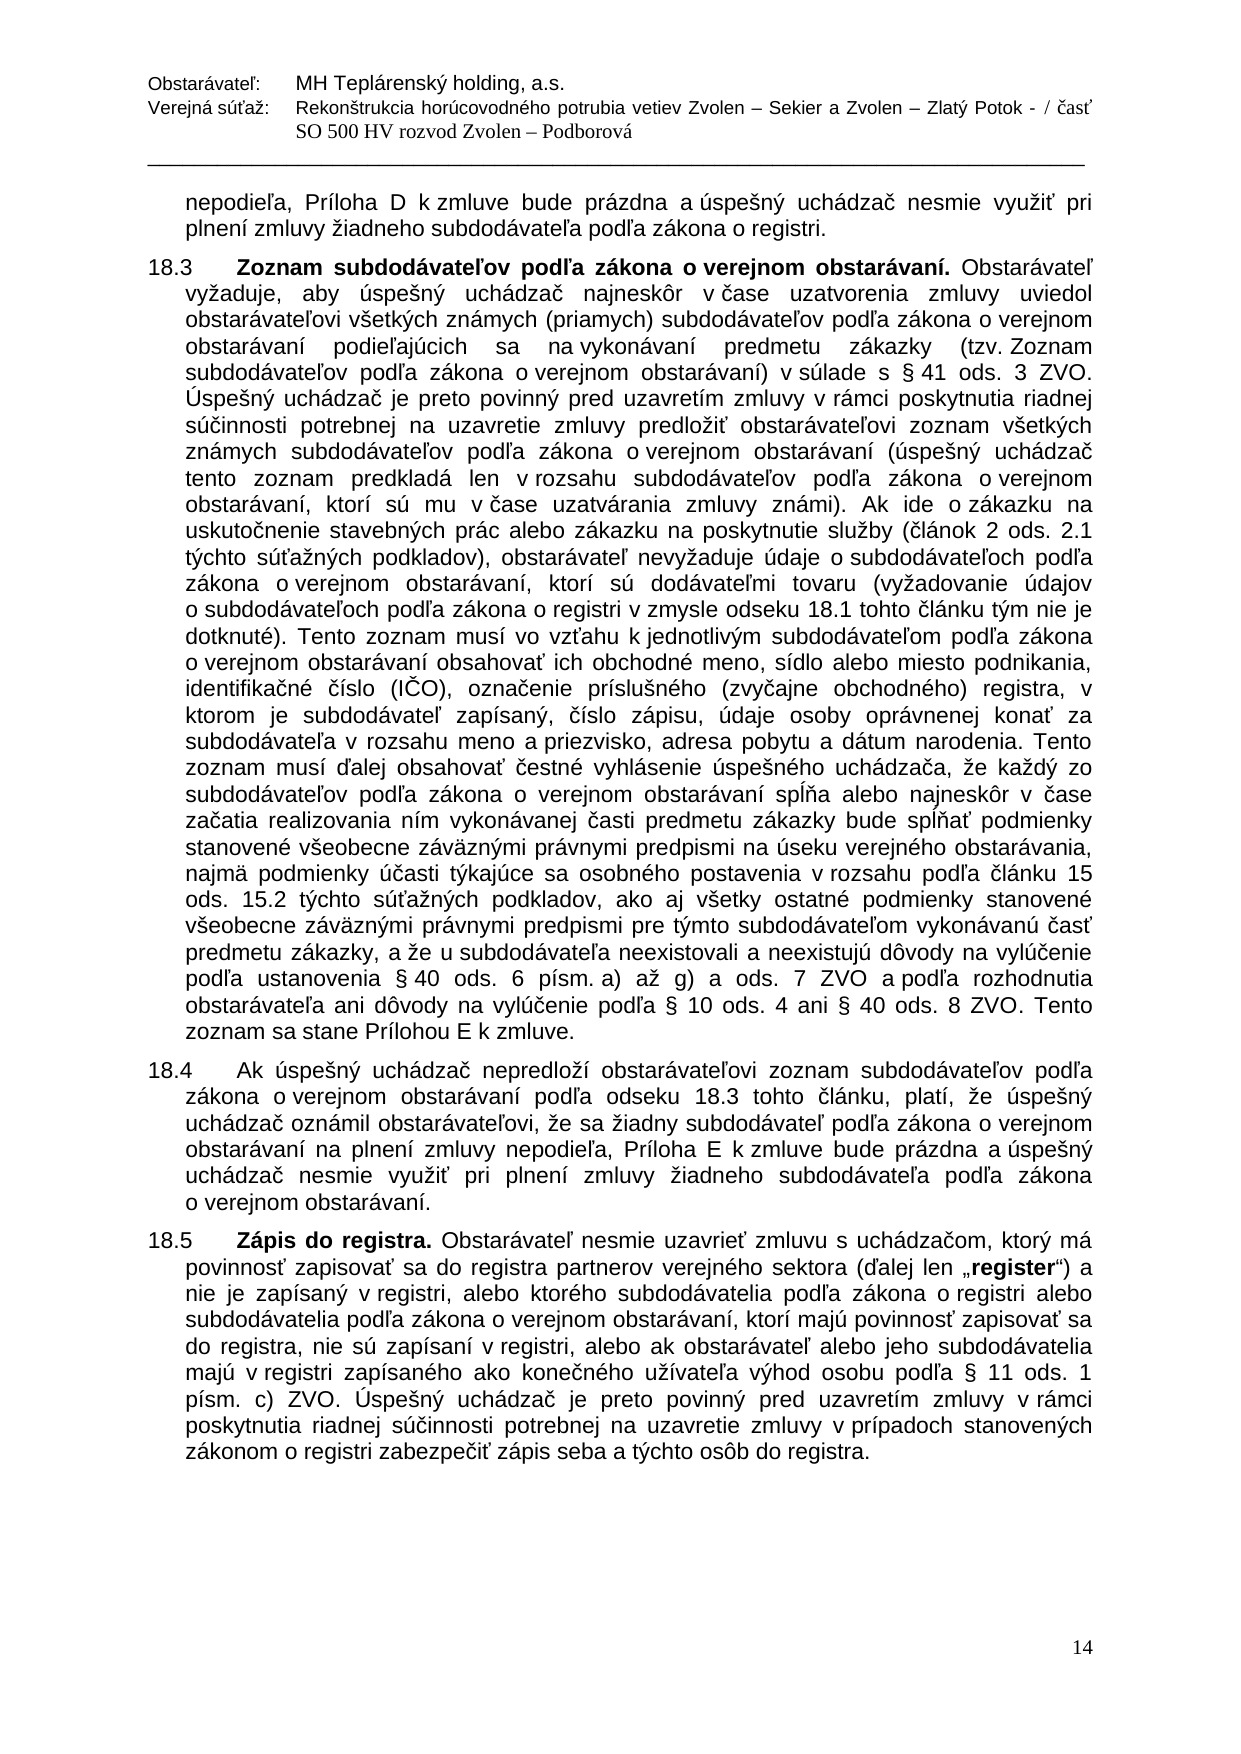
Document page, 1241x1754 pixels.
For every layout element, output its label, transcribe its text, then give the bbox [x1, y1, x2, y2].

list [148, 188, 1092, 241]
list Zápis do registra. Obstarávateľ nesmie uzavrieť zmluvu s uchádzačom, ktorý má povinnosť zapisovať sa do registra partnerov verejného sektora (ďalej len „register“) a nie je zapísaný v registri, alebo ktorého subdodávatelia podľa zákona o registri alebo subdodávatelia podľa zákona o verejnom obstarávaní, ktorí majú povinnosť zapisovať sa do registra, nie sú zapísaní v registri, alebo ak obstarávateľ alebo jeho subdodávatelia majú v registri zapísaného ako konečného užívateľa výhod osobu podľa § 11 ods. 1 písm. c) ZVO. Úspešný uchádzač je preto povinný pred uzavretím zmluvy v rámci poskytnutia riadnej súčinnosti potrebnej na uzavretie zmluvy v prípadoch stanovených zákonom o registri zabezpečiť zápis seba a týchto osôb do registra. [148, 1227, 1092, 1464]
list Zoznam subdodávateľov podľa zákona o verejnom obstarávaní. Obstarávateľ vyžaduje, aby úspešný uchádzač najneskôr v čase uzatvorenia zmluvy uviedol obstarávateľovi všetkých známych (priamych) subdodávateľov podľa zákona o verejnom obstarávaní podieľajúcich sa na vykonávaní predmetu zákazky (tzv. Zoznam subdodávateľov podľa zákona o verejnom obstarávaní) v súlade s § 41 ods. 3 ZVO. Úspešný uchádzač je preto povinný pred uzavretím zmluvy v rámci poskytnutia riadnej súčinnosti potrebnej na uzavretie zmluvy predložiť obstarávateľovi zoznam všetkých známych subdodávateľov podľa zákona o verejnom obstarávaní (úspešný uchádzač tento zoznam predkladá len v rozsahu subdodávateľov podľa zákona o verejnom obstarávaní, ktorí sú mu v čase uzatvárania zmluvy známi). Ak ide o zákazku na uskutočnenie stavebných prác alebo zákazku na poskytnutie služby (článok 2 ods. 2.1 týchto súťažných podkladov), obstarávateľ nevyžaduje údaje o subdodávateľoch podľa zákona o verejnom obstarávaní, ktorí sú dodávateľmi tovaru (vyžadovanie údajov o subdodávateľoch podľa zákona o registri v zmysle odseku 18.1 tohto článku tým nie je dotknuté). Tento zoznam musí vo vzťahu k jednotlivým subdodávateľom podľa zákona o verejnom obstarávaní obsahovať ich obchodné meno, sídlo alebo miesto podnikania, identifikačné číslo (IČO), označenie príslušného (zvyčajne obchodného) registra, v ktorom je subdodávateľ zapísaný, číslo zápisu, údaje osoby oprávnenej konať za subdodávateľa v rozsahu meno a priezvisko, adresa pobytu a dátum narodenia. Tento zoznam musí ďalej obsahovať čestné vyhlásenie úspešného uchádzača, že každý zo subdodávateľov podľa zákona o verejnom obstarávaní spĺňa alebo najneskôr v čase začatia realizovania ním vykonávanej časti predmetu zákazky bude spĺňať podmienky stanovené všeobecne záväznými právnymi predpismi na úseku verejného obstarávania, najmä podmienky účasti týkajúce sa osobného postavenia v rozsahu podľa článku 15 ods. 15.2 týchto súťažných podkladov, ako aj všetky ostatné podmienky stanovené všeobecne záväznými právnymi predpismi pre týmto subdodávateľom vykonávanú časť predmetu zákazky, a že u subdodávateľa neexistovali a neexistujú dôvody na vylúčenie podľa ustanovenia § 40 ods. 6 písm. a) až g) a ods. 7 ZVO a podľa rozhodnutia obstarávateľa ani dôvody na vylúčenie podľa § 10 ods. 4 ani § 40 ods. 8 ZVO. Tento zoznam sa stane Prílohou E k zmluve. [148, 254, 1092, 1044]
list Ak úspešný uchádzač nepredloží obstarávateľovi zoznam subdodávateľov podľa zákona o verejnom obstarávaní podľa odseku 18.3 tohto článku, platí, že úspešný uchádzač oznámil obstarávateľovi, že sa žiadny subdodávateľ podľa zákona o verejnom obstarávaní na plnení zmluvy nepodieľa, Príloha E k zmluve bude prázdna a úspešný uchádzač nesmie využiť pri plnení zmluvy žiadneho subdodávateľa podľa zákona o verejnom obstarávaní. [148, 1057, 1092, 1215]
